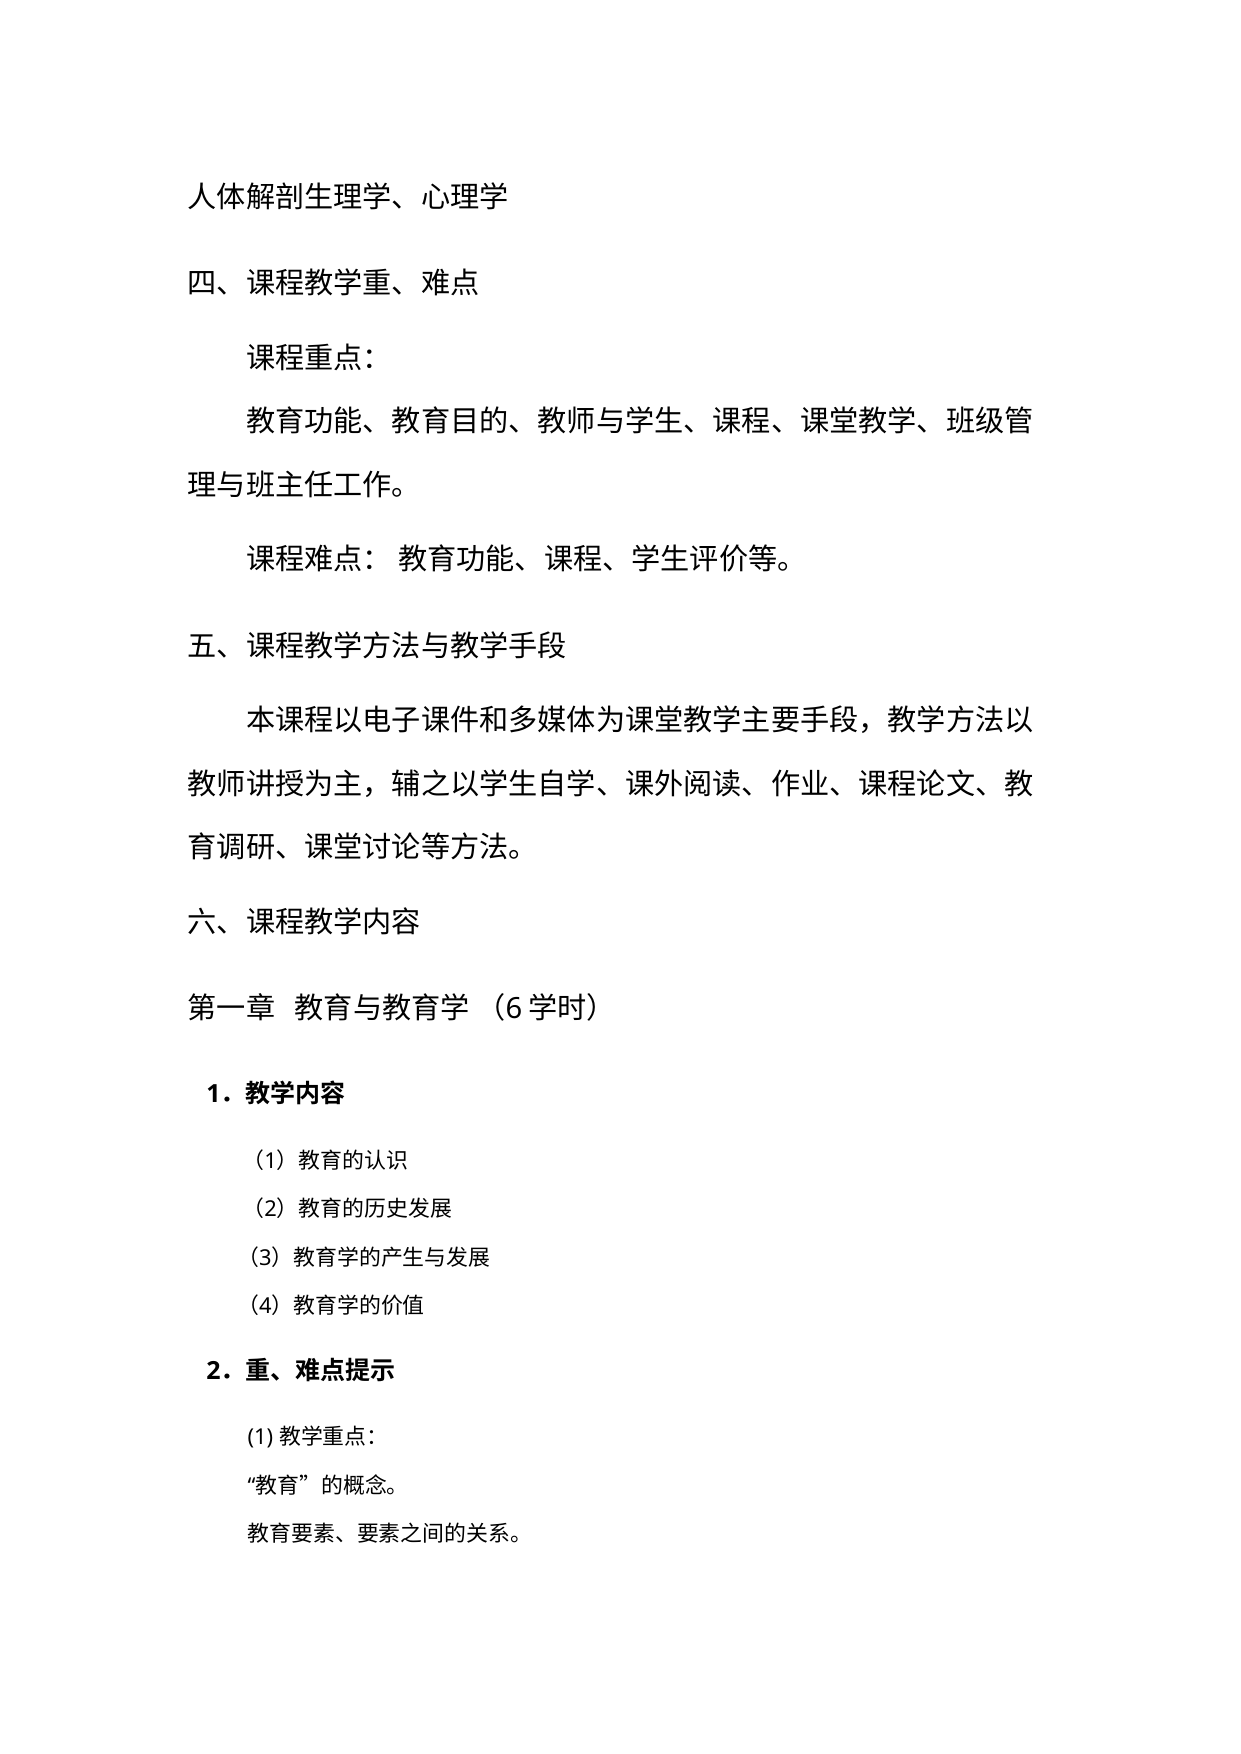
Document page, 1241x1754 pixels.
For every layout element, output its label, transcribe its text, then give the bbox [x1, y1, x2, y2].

text 人体解剖生理学、心理学 [187, 162, 1053, 227]
text （3）教育学的产生与发展 [187, 1239, 1053, 1272]
text 课程难点： 教育功能、课程、学生评价等。 [187, 524, 1053, 589]
text “教育”的概念。 [187, 1467, 1053, 1500]
text （2）教育的历史发展 [187, 1191, 1053, 1223]
text 五、课程教学方法与教学手段 [187, 611, 1053, 676]
text （4）教育学的价值 [187, 1288, 1053, 1320]
text 教育要素、要素之间的关系。 [187, 1516, 1053, 1548]
text (1) 教学重点： [187, 1419, 1053, 1452]
text 四、课程教学重、难点 [187, 248, 1053, 313]
text 1．教学内容 [187, 1059, 1053, 1124]
text 2．重、难点提示 [187, 1336, 1053, 1401]
text 教育功能、教育目的、教师与学生、课程、课堂教学、班级管理与班主任工作。 [187, 398, 1053, 503]
text （1）教育的认识 [187, 1143, 1053, 1175]
text 课程重点： [187, 334, 1053, 377]
list 六、课程教学内容 [187, 887, 1053, 952]
text 本课程以电子课件和多媒体为课堂教学主要手段，教学方法以教师讲授为主，辅之以学生自学、课外阅读、作业、课程论文、教育调研、课堂讨论等方法。 [187, 697, 1053, 866]
text 第一章 教育与教育学 （6学时） [187, 973, 1053, 1038]
